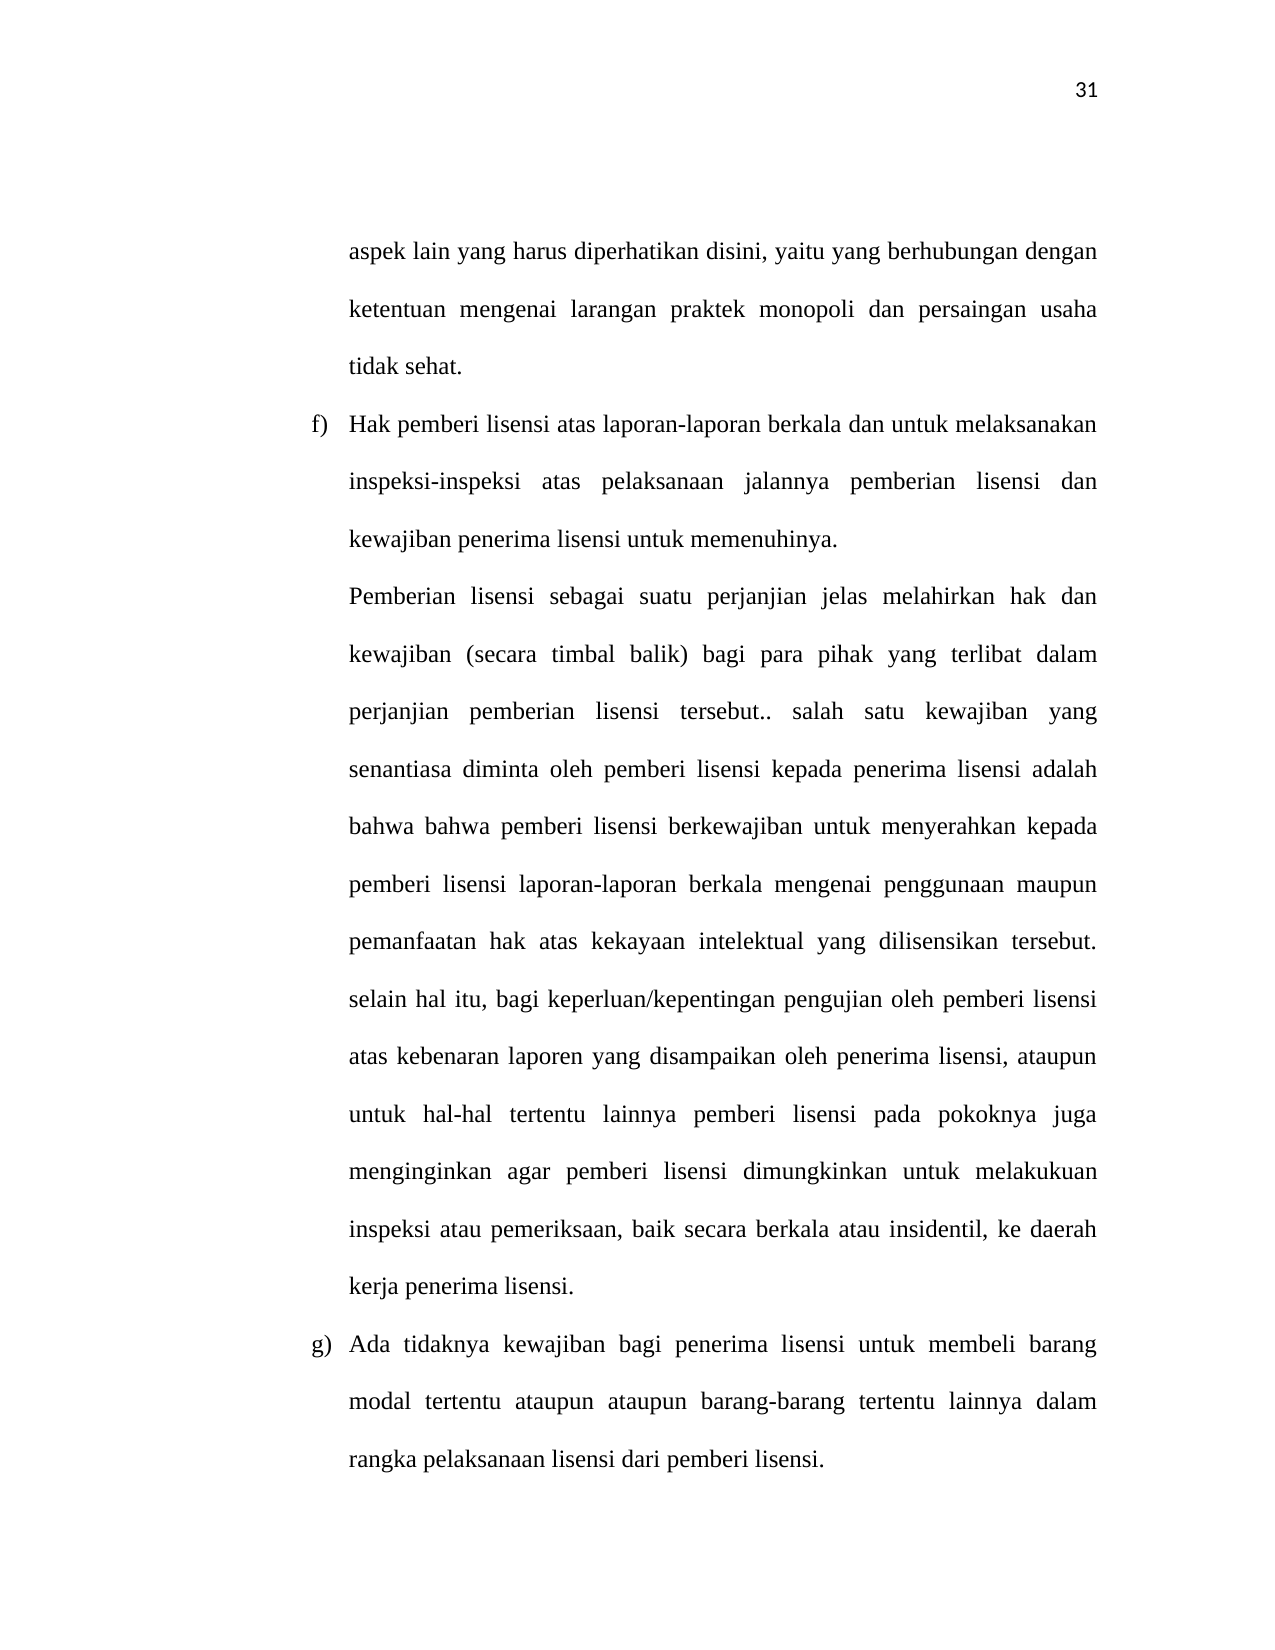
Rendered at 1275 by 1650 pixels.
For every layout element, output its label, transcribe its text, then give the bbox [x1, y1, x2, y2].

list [349, 236, 1098, 380]
list Ada tidaknya kewajiban bagi penerima lisensi untuk membeli barang modal tertentu ataupun ataupun barang-barang tertentu lainnya dalam rangka pelaksanaan lisensi dari pemberi lisensi. [311, 1329, 1098, 1472]
list Pemberian lisensi sebagai suatu perjanjian jelas melahirkan hak dan kewajiban (secara timbal balik) bagi para pihak yang terlibat dalam perjanjian pemberian lisensi tersebut.. salah satu kewajiban yang senantiasa diminta oleh pemberi lisensi kepada penerima lisensi adalah bahwa bahwa pemberi lisensi berkewajiban untuk menyerahkan kepada pemberi lisensi laporan-laporan berkala mengenai penggunaan maupun pemanfaatan hak atas kekayaan intelektual yang dilisensikan tersebut. selain hal itu, bagi keperluan/kepentingan pengujian oleh pemberi lisensi atas kebenaran laporen yang disampaikan oleh penerima lisensi, ataupun untuk hal-hal tertentu lainnya pemberi lisensi pada pokoknya juga menginginkan agar pemberi lisensi dimungkinkan untuk melakukuan inspeksi atau pemeriksaan, baik secara berkala atau insidentil, ke daerah kerja penerima lisensi. [349, 581, 1098, 1300]
list Hak pemberi lisensi atas laporan-laporan berkala dan untuk melaksanakan inspeksi-inspeksi atas pelaksanaan jalannya pemberian lisensi dan kewajiban penerima lisensi untuk memenuhinya. [311, 409, 1098, 552]
